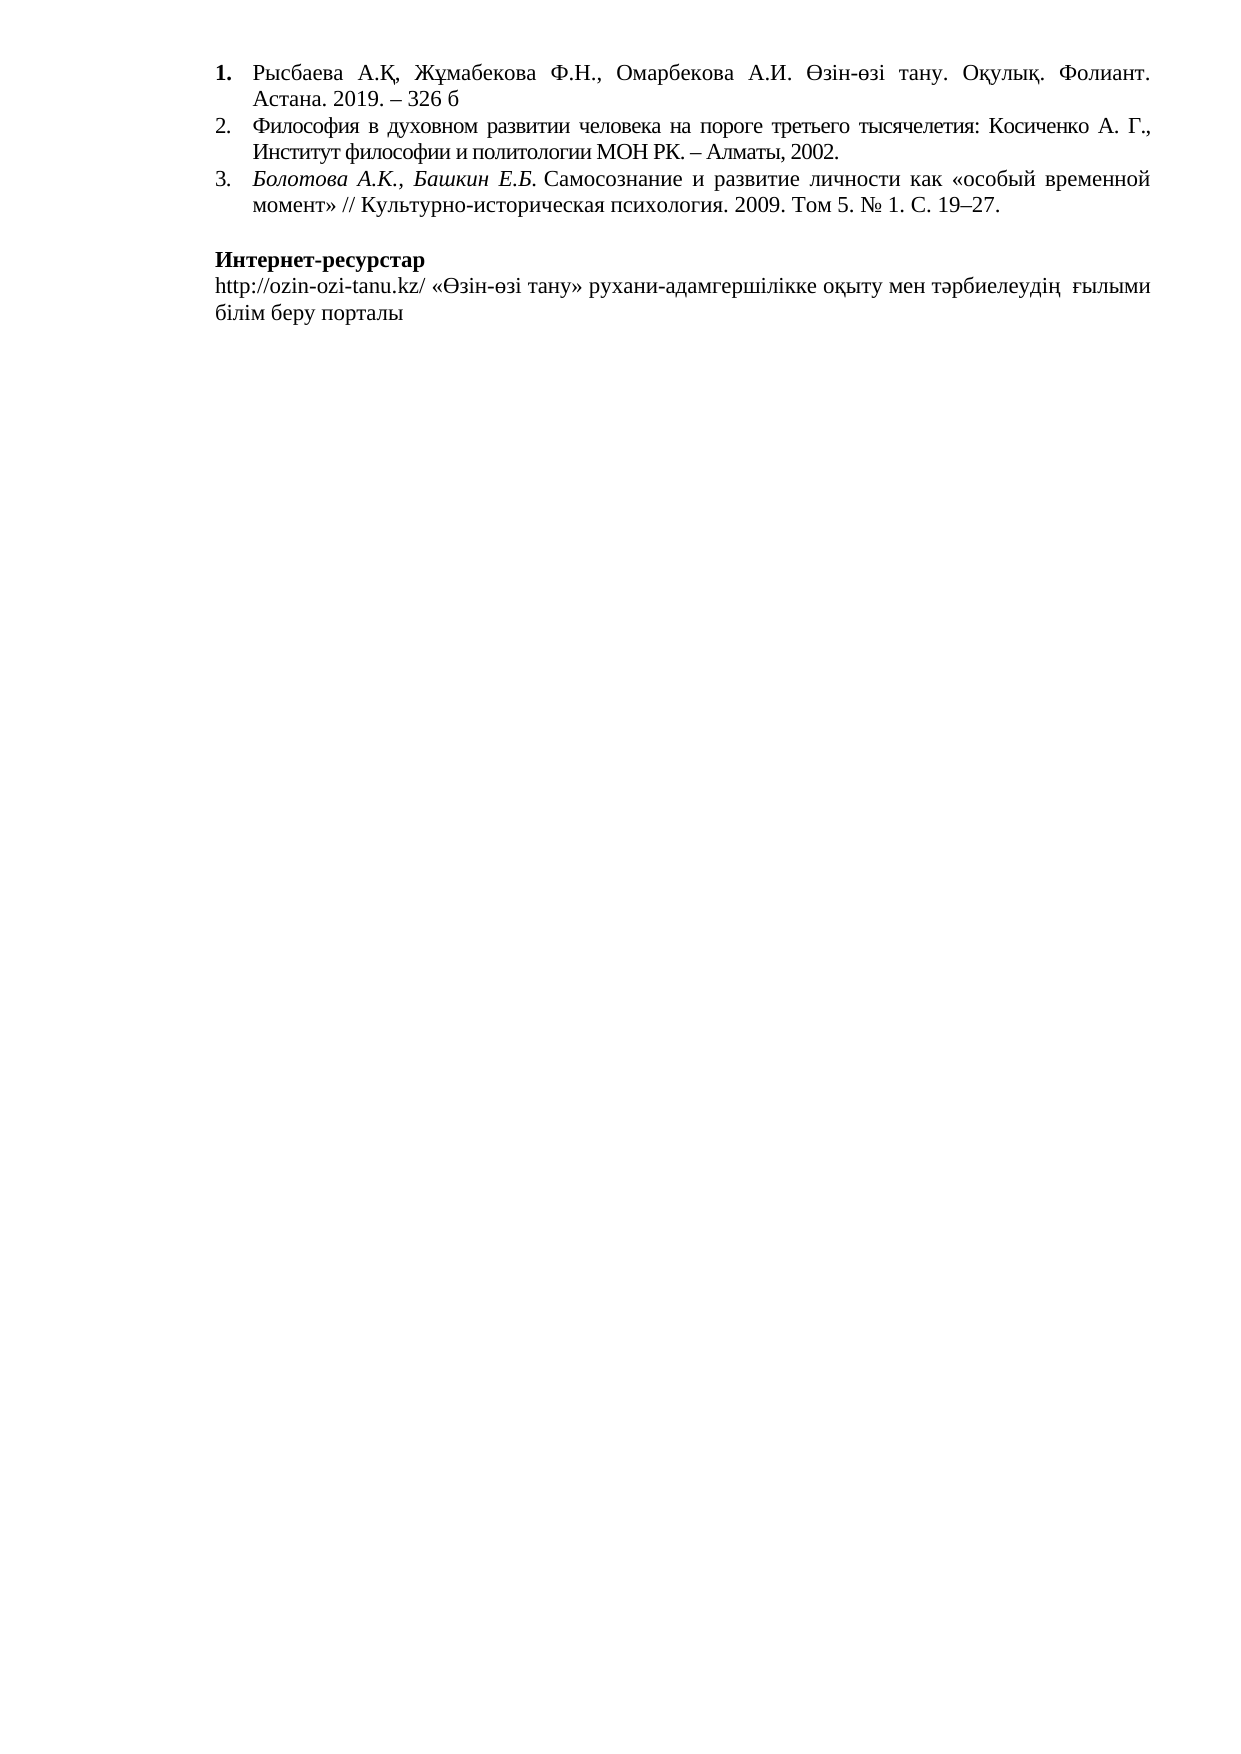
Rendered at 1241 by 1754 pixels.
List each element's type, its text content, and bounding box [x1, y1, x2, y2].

list Философия в духовном развитии человека на пороге третьего тысячелетия: Косиченко А. Г., Институт философии и политологии МОН РК. – Алматы, 2002. [215, 112, 1152, 164]
text Интернет-ресурстар [215, 246, 1152, 272]
list Болотова А.К., Башкин Е.Б. Самосознание и развитие личности как «особый временной момент» // Культурно-историческая психология. 2009. Том 5. № 1. С. 19–27. [215, 164, 1152, 217]
list Рысбаева А.Қ, Жұмабекова Ф.Н., Омарбекова А.И. Өзін-өзі тану. Оқулық. Фолиант. Астана. 2019. – 326 б [215, 59, 1152, 112]
text http://ozin-ozi-tanu.kz/ «Өзін-өзі тану» рухани-адамгершілікке оқыту мен тәрбиелеудің ғылыми білім беру порталы [215, 272, 1152, 325]
